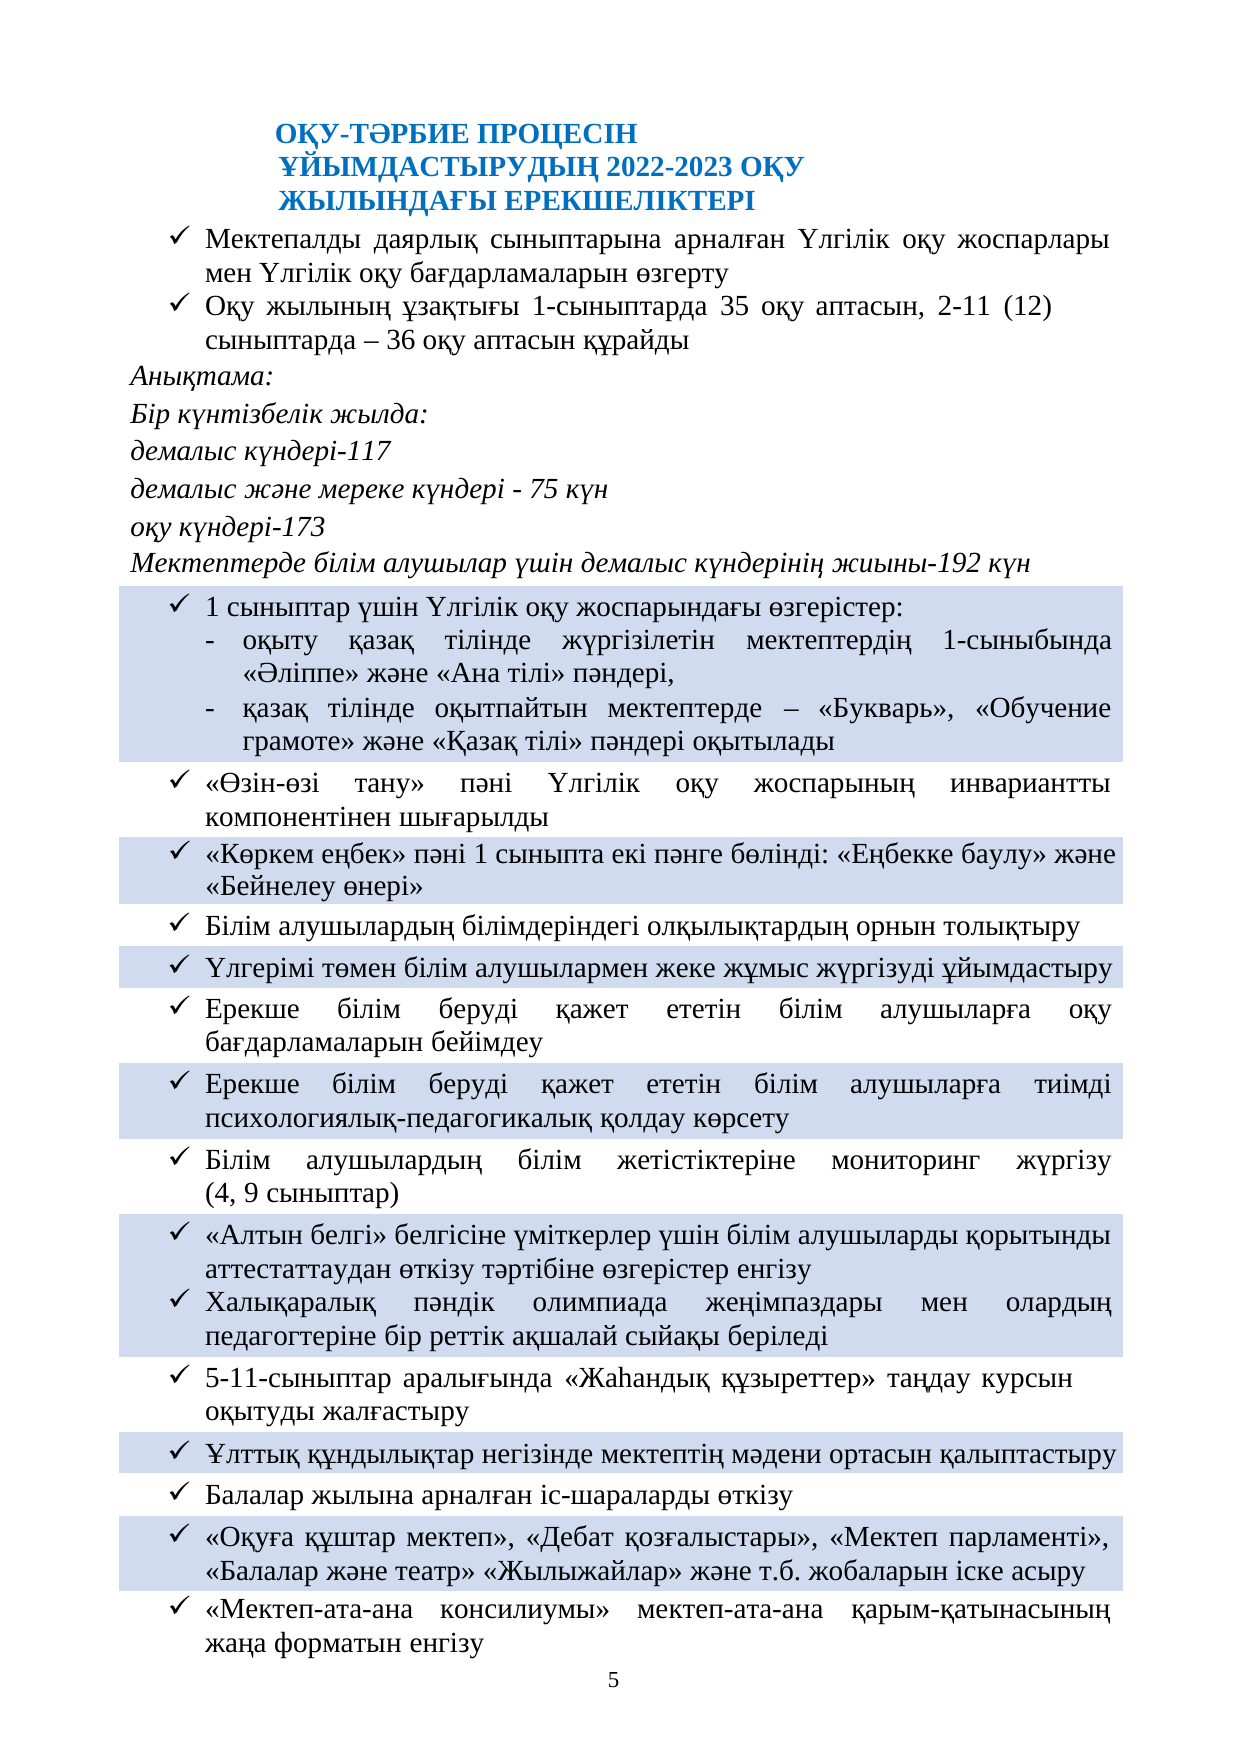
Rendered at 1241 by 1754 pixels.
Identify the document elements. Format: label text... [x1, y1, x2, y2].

table_cell Балалар жылына арналған іс-шараларды өткізу [119, 1474, 1123, 1516]
table_cell Үлгерімі төмен білім алушылармен жеке жұмыс жүргізуді ұйымдастыру [119, 946, 1123, 988]
table_cell Ерекше білім беруді қажет ететін білім алушыларға тиімді психологиялық-педагогикалық қолдау көрсету [119, 1063, 1123, 1139]
table_cell 1 сыныптар үшін Үлгілік оқу жоспарындағы өзгерістер: оқыту қазақ тілінде жүргізілетін мектептердің 1-сыныбында «Әліппе» және «Ана тілі» пәндері, қазақ тілінде оқытпайтын мектептерде – «Букварь», «Обучение грамоте» және «Қазақ тілі» пәндері оқытылады [119, 586, 1123, 762]
table_cell «Көркем еңбек» пәні 1 сыныпта екі пәнге бөлінді: «Еңбекке баулу» және «Бейнелеу өнері» [119, 837, 1123, 904]
table_header Мектепалды даярлық сыныптарына арналған Үлгілік оқу жоспарлары мен Үлгілік оқу бағдарламаларын өзгерту Оқу жылының ұзақтығы 1-сыныптарда 35 оқу аптасын, 2-11 (12) сыныптарда – 36 оқу аптасын құрайды Анықтама: Бір күнтізбелік жылда: демалыс күндері-117 демалыс және мереке күндері - 75 күн оқу күндері-173 Мектептерде білім алушылар үшін демалыс күндерінің жиыны-192 күн [119, 221, 1123, 586]
table_cell Білім алушылардың білімдеріндегі олқылықтардың орнын толықтыру [119, 904, 1123, 946]
table_cell «Оқуға құштар мектеп», «Дебат қозғалыстары», «Мектеп парламенті», «Балалар және театр» «Жылыжайлар» және т.б. жобаларын іске асыру [119, 1516, 1123, 1591]
table_cell «Алтын белгі» белгісіне үміткерлер үшін білім алушыларды қорытынды аттестаттаудан өткізу тәртібіне өзгерістер енгізу Халықаралық пәндік олимпиада жеңімпаздары мен олардың педагогтеріне бір реттік ақшалай сыйақы беріледі [119, 1214, 1123, 1357]
text ОҚУ-ТӘРБИЕ ПРОЦЕСІН ҰЙЫМДАСТЫРУДЫҢ 2022-2023 ОҚУ ЖЫЛЫНДАҒЫ ЕРЕКШЕЛІКТЕРІ [274, 116, 966, 216]
table_cell 5-11-сыныптар аралығында «Жаһандық құзыреттер» таңдау курсын оқытуды жалғастыру [119, 1357, 1123, 1432]
table_cell Ұлттық құндылықтар негізінде мектептің мәдени ортасын қалыптастыру [119, 1432, 1123, 1473]
table_cell Білім алушылардың білім жетістіктеріне мониторинг жүргізу (4, 9 сыныптар) [119, 1139, 1123, 1214]
table_cell Ерекше білім беруді қажет ететін білім алушыларға оқу бағдарламаларын бейімдеу [119, 988, 1123, 1063]
table_cell «Мектеп-ата-ана консилиумы» мектеп-ата-ана қарым-қатынасының жаңа форматын енгізу [119, 1591, 1123, 1661]
table_cell «Өзін-өзі тану» пәні Үлгілік оқу жоспарының инвариантты компонентінен шығарылды [119, 762, 1123, 837]
